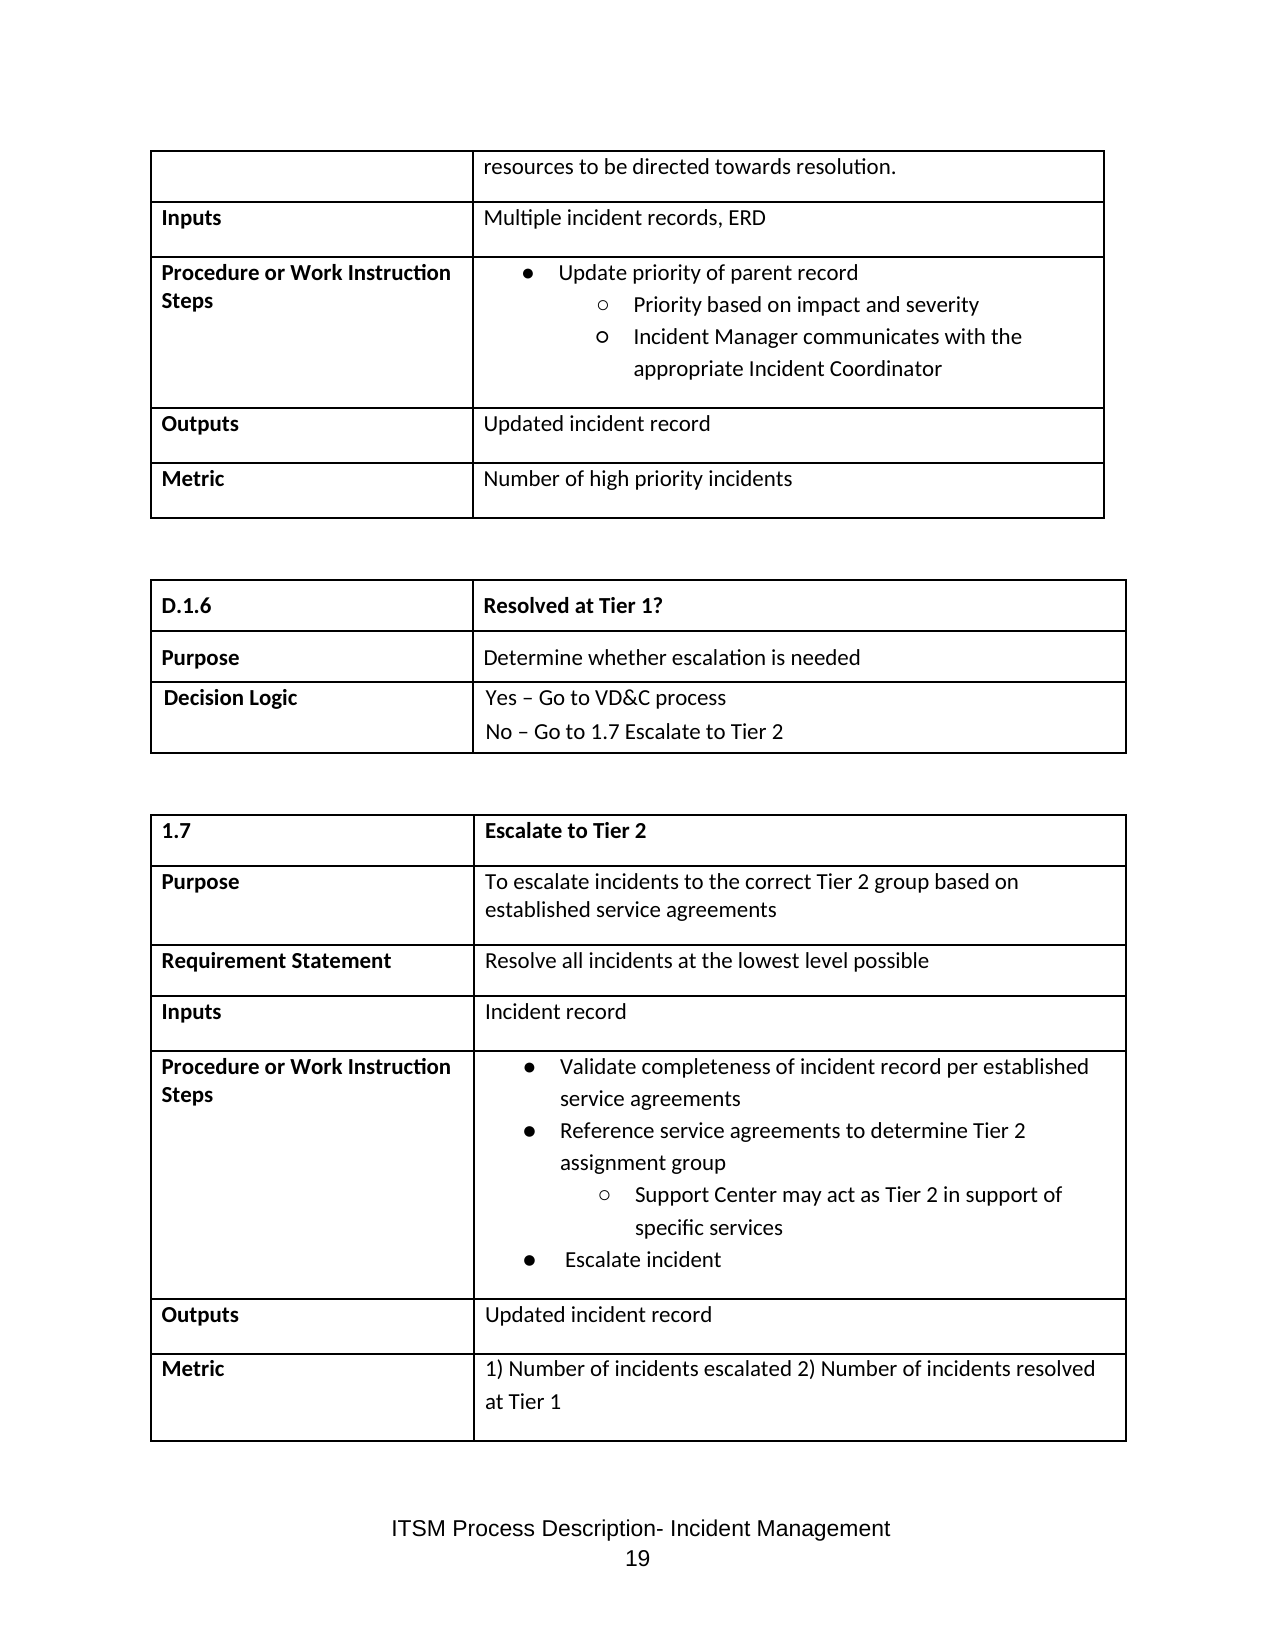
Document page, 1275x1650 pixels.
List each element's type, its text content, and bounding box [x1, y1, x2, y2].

table_cell 1) Number of incidents escalated 2) Number of incidents resolved at Tier 1 [475, 1355, 1125, 1439]
table_cell Number of high priority incidents [474, 464, 1103, 517]
table_header Resolved at Tier 1? [474, 581, 1125, 630]
table_cell Outputs [152, 1300, 473, 1352]
table_cell Procedure or Work Instruction Steps [152, 258, 472, 407]
table_cell Purpose [152, 867, 473, 944]
table_cell Metric [152, 1355, 473, 1439]
table_cell Resolve all incidents at the lowest level possible [475, 946, 1125, 995]
table_cell Determine whether escalation is needed [474, 632, 1125, 681]
table_cell Decision Logic [152, 683, 472, 752]
table_cell Requirement Statement [152, 946, 473, 995]
table_cell To escalate incidents to the correct Tier 2 group based on established service agreements [475, 867, 1125, 944]
table_cell Yes – Go to VD&C process No – Go to 1.7 Escalate to Tier 2 [474, 683, 1125, 752]
table_cell Updated incident record [474, 409, 1103, 462]
table_header D.1.6 [152, 581, 472, 630]
table_cell Update priority of parent record Priority based on impact and severity Incident Manager communicates with the appropriate Incident Coordinator [474, 258, 1103, 407]
table_cell Validate completeness of incident record per established service agreements Reference service agreements to determine Tier 2 assignment group Support Center may act as Tier 2 in support of specific services Escalate incident [475, 1052, 1125, 1298]
table_cell Incident record [475, 997, 1125, 1050]
table_cell Inputs [152, 203, 472, 256]
table_cell Outputs [152, 409, 472, 462]
table_cell Updated incident record [475, 1300, 1125, 1352]
table_cell Inputs [152, 997, 473, 1050]
table_header 1.7 [152, 816, 473, 865]
table_header Escalate to Tier 2 [475, 816, 1125, 865]
table_cell Multiple incident records, ERD [474, 203, 1103, 256]
table_cell Procedure or Work Instruction Steps [152, 1052, 473, 1298]
table_cell Metric [152, 464, 472, 517]
table_cell Purpose [152, 632, 472, 681]
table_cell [152, 152, 472, 201]
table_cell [474, 152, 1103, 201]
